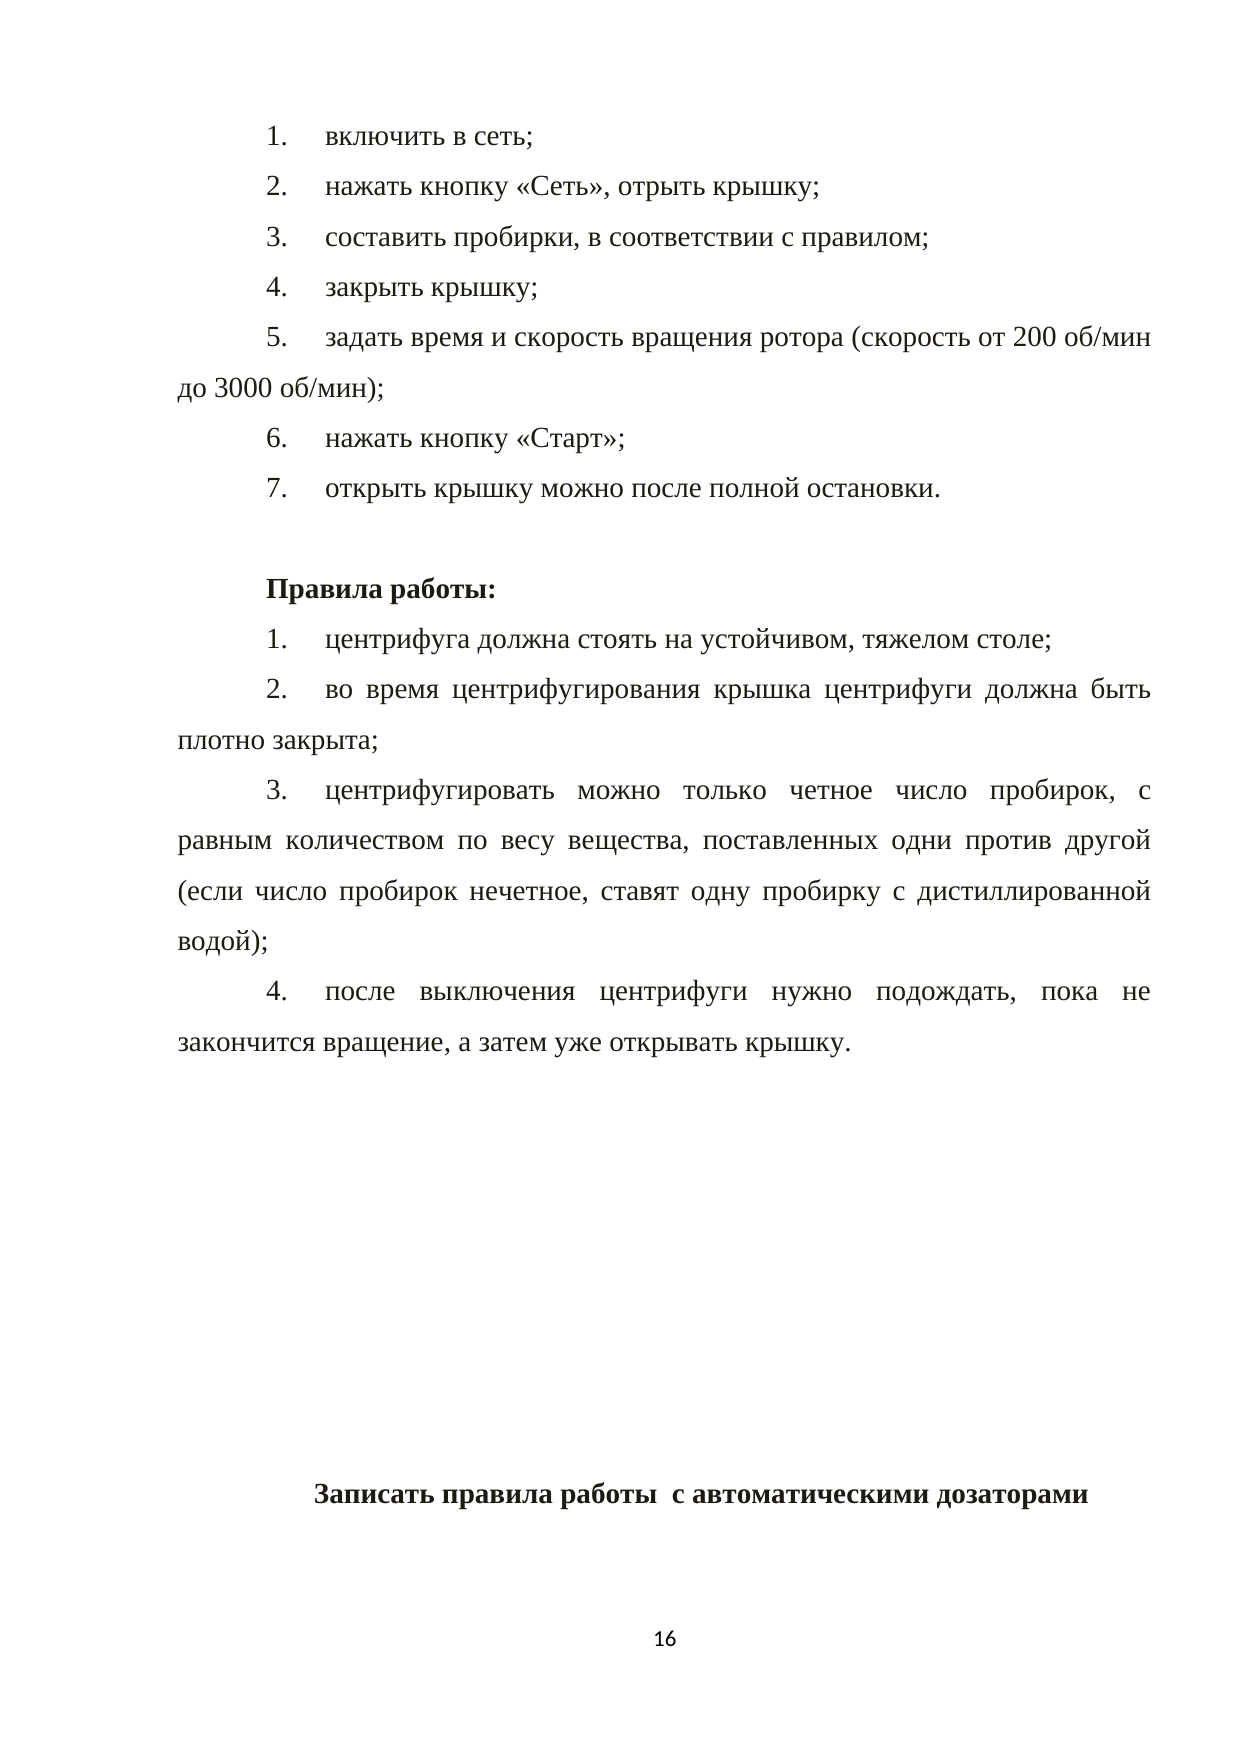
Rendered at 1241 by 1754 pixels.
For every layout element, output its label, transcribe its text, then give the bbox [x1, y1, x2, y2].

text Записать правила работы с автоматическими дозаторами [177, 1477, 1152, 1510]
list составить пробирки, в соответствии с правилом; [177, 219, 1152, 252]
list включить в сеть; [177, 118, 1152, 152]
list центрифугировать можно только четное число пробирок, с равным количеством по весу вещества, поставленных одни против другой (если число пробирок нечетное, ставят одну пробирку с дистиллированной водой); [177, 772, 1152, 957]
list после выключения центрифуги нужно подождать, пока не закончится вращение, а затем уже открывать крышку. [177, 973, 1152, 1057]
list задать время и скорость вращения ротора (скорость от 200 об/мин до 3000 об/мин); [177, 319, 1152, 403]
list во время центрифугирования крышка центрифуги должна быть плотно закрыта; [177, 672, 1152, 755]
text Правила работы: [177, 571, 1152, 604]
list закрыть крышку; [177, 269, 1152, 303]
list нажать кнопку «Сеть», отрыть крышку; [177, 168, 1152, 202]
list открыть крышку можно после полной остановки. [177, 470, 1152, 504]
list нажать кнопку «Старт»; [177, 420, 1152, 453]
list центрифуга должна стоять на устойчивом, тяжелом столе; [177, 621, 1152, 655]
